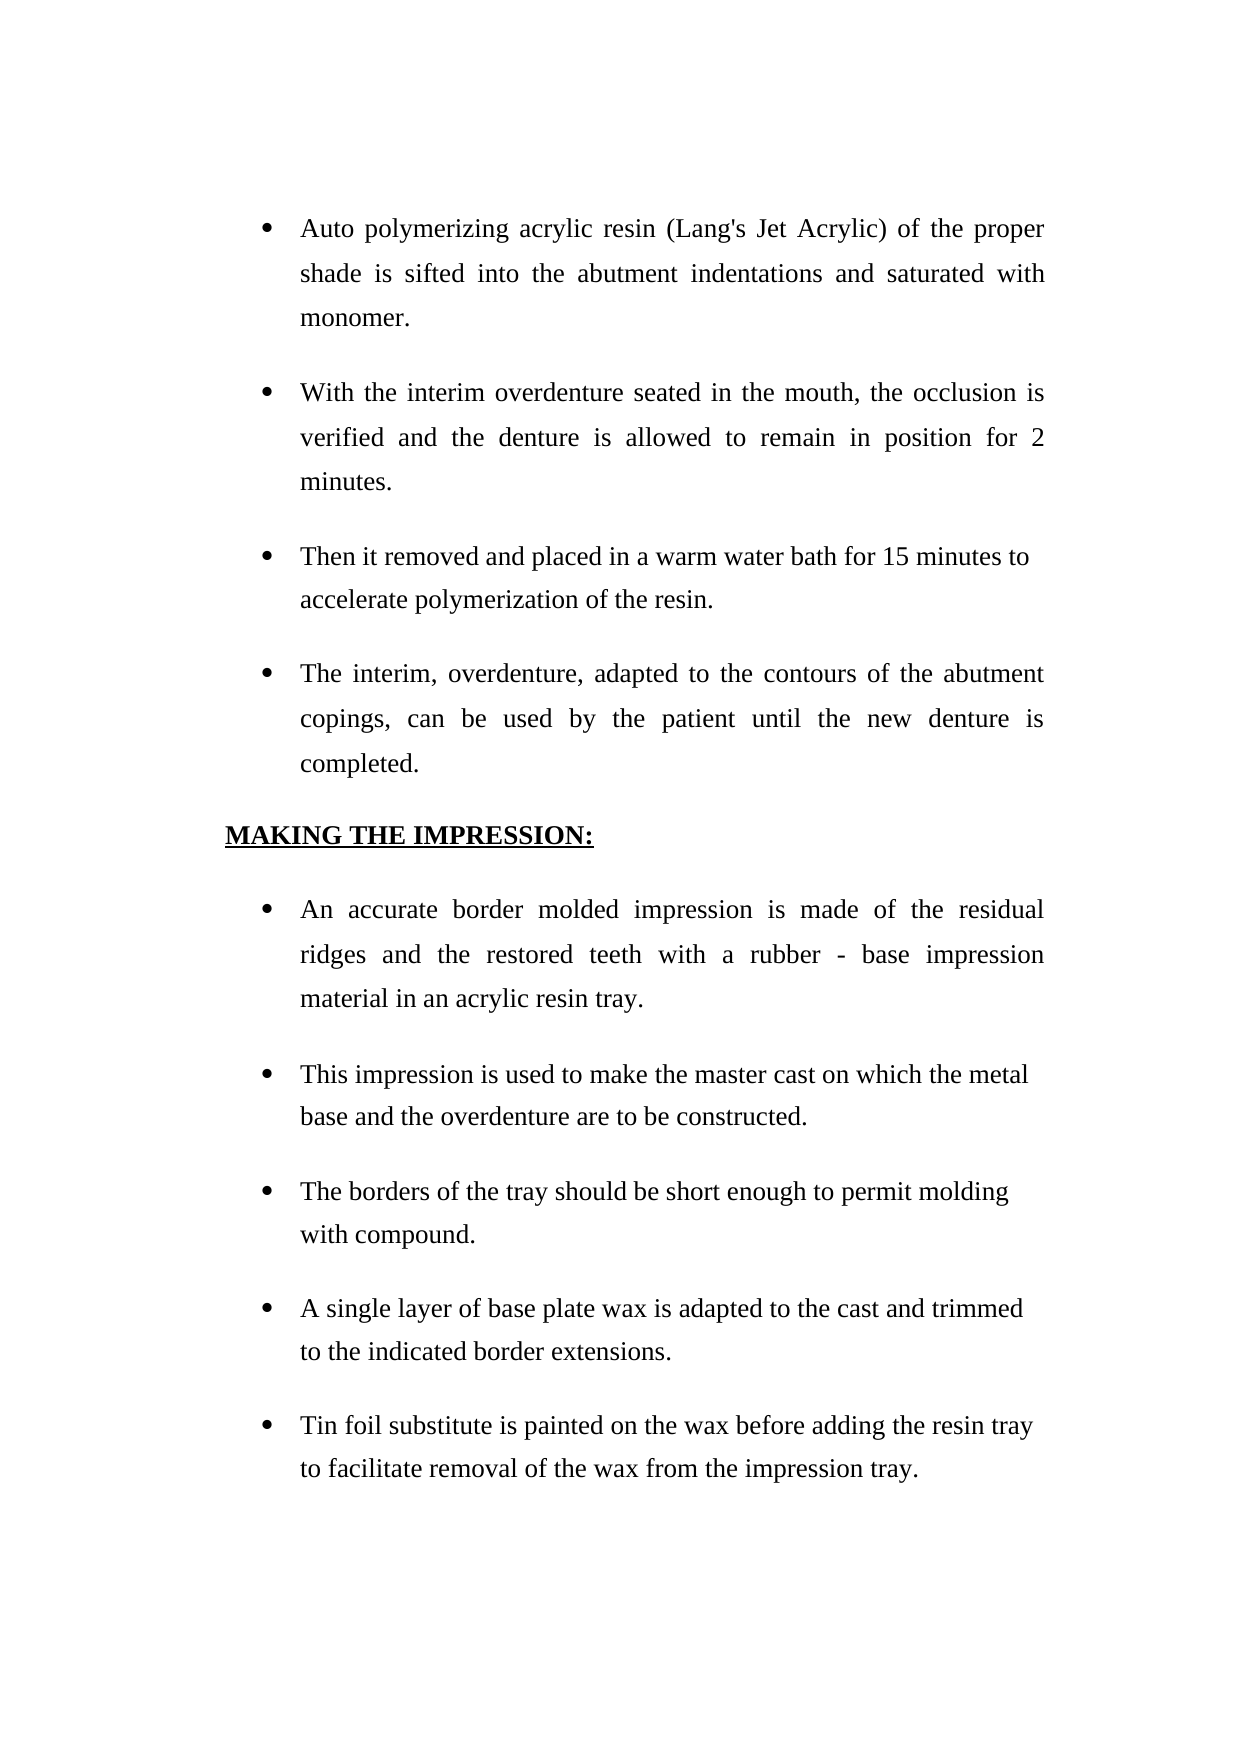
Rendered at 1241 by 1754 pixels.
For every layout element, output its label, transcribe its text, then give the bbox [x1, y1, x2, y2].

list Then it removed and placed in a warm water bath for 15 minutes to accelerate polymerization of the resin. [262, 541, 1046, 614]
list A single layer of base plate wax is adapted to the cast and trimmed to the indicated border extensions. [262, 1292, 1046, 1366]
list The interim, overdenture, adapted to the contours of the abutment copings, can be used by the patient until the new denture is completed. [262, 658, 1046, 778]
list Auto polymerizing acrylic resin (Lang's Jet Acrylic) of the proper shade is sifted into the abutment indentations and saturated with monomer. [262, 213, 1046, 332]
list An accurate border molded impression is made of the residual ridges and the restored teeth with a rubber - base impression material in an acrylic resin tray. [262, 893, 1046, 1014]
list The borders of the tray should be short enough to permit molding with compound. [262, 1175, 1046, 1249]
text MAKING THE IMPRESSION: [225, 819, 1090, 850]
list Tin foil substitute is painted on the wax before adding the resin tray to facilitate removal of the wax from the impression tray. [262, 1409, 1046, 1483]
list With the interim overdenture seated in the mouth, the occlusion is verified and the denture is allowed to remain in position for 2 minutes. [262, 376, 1046, 496]
list This impression is used to make the master cast on which the metal base and the overdenture are to be constructed. [262, 1058, 1046, 1132]
